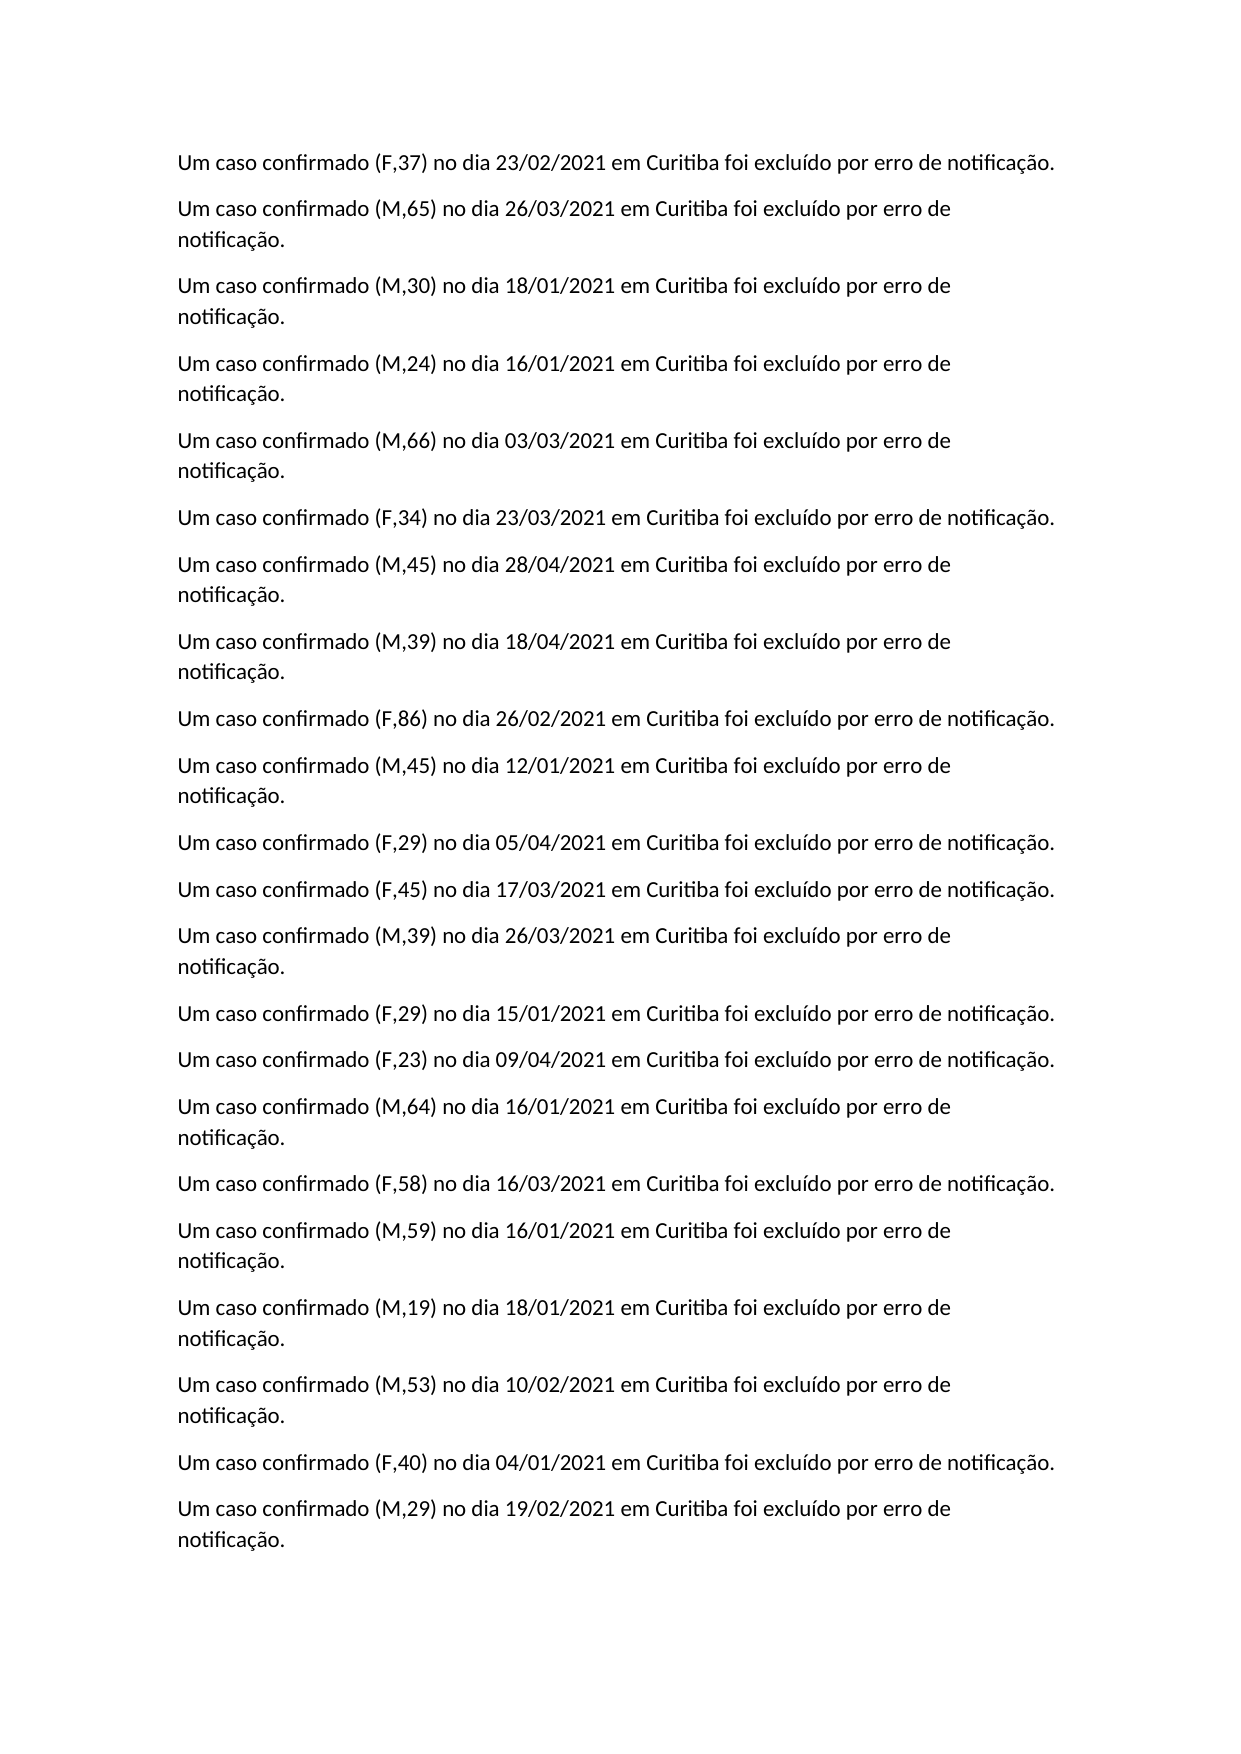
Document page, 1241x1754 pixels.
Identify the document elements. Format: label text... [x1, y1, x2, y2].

text Um caso confirmado (M,64) no dia 16/01/2021 em Curitiba foi excluído por erro de notificação. [177, 1092, 1063, 1151]
text Um caso confirmado (M,59) no dia 16/01/2021 em Curitiba foi excluído por erro de notificação. [177, 1216, 1063, 1274]
text Um caso confirmado (F,40) no dia 04/01/2021 em Curitiba foi excluído por erro de notificação. [177, 1448, 1063, 1476]
text Um caso confirmado (M,19) no dia 18/01/2021 em Curitiba foi excluído por erro de notificação. [177, 1293, 1063, 1352]
text Um caso confirmado (M,53) no dia 10/02/2021 em Curitiba foi excluído por erro de notificação. [177, 1371, 1063, 1429]
text Um caso confirmado (F,23) no dia 09/04/2021 em Curitiba foi excluído por erro de notificação. [177, 1046, 1063, 1073]
text Um caso confirmado (F,29) no dia 05/04/2021 em Curitiba foi excluído por erro de notificação. [177, 828, 1063, 856]
text Um caso confirmado (M,24) no dia 16/01/2021 em Curitiba foi excluído por erro de notificação. [177, 349, 1063, 407]
text Um caso confirmado (M,29) no dia 19/02/2021 em Curitiba foi excluído por erro de notificação. [177, 1494, 1063, 1553]
text Um caso confirmado (F,37) no dia 23/02/2021 em Curitiba foi excluído por erro de notificação. [177, 148, 1063, 176]
text Um caso confirmado (M,30) no dia 18/01/2021 em Curitiba foi excluído por erro de notificação. [177, 272, 1063, 330]
text Um caso confirmado (M,66) no dia 03/03/2021 em Curitiba foi excluído por erro de notificação. [177, 426, 1063, 484]
text Um caso confirmado (M,45) no dia 28/04/2021 em Curitiba foi excluído por erro de notificação. [177, 550, 1063, 608]
text Um caso confirmado (F,86) no dia 26/02/2021 em Curitiba foi excluído por erro de notificação. [177, 704, 1063, 732]
text Um caso confirmado (M,39) no dia 26/03/2021 em Curitiba foi excluído por erro de notificação. [177, 922, 1063, 980]
text Um caso confirmado (F,29) no dia 15/01/2021 em Curitiba foi excluído por erro de notificação. [177, 999, 1063, 1027]
text Um caso confirmado (M,39) no dia 18/04/2021 em Curitiba foi excluído por erro de notificação. [177, 627, 1063, 685]
text Um caso confirmado (M,65) no dia 26/03/2021 em Curitiba foi excluído por erro de notificação. [177, 194, 1063, 253]
text Um caso confirmado (F,34) no dia 23/03/2021 em Curitiba foi excluído por erro de notificação. [177, 503, 1063, 531]
text Um caso confirmado (F,58) no dia 16/03/2021 em Curitiba foi excluído por erro de notificação. [177, 1169, 1063, 1197]
text Um caso confirmado (M,45) no dia 12/01/2021 em Curitiba foi excluído por erro de notificação. [177, 751, 1063, 809]
text Um caso confirmado (F,45) no dia 17/03/2021 em Curitiba foi excluído por erro de notificação. [177, 875, 1063, 903]
